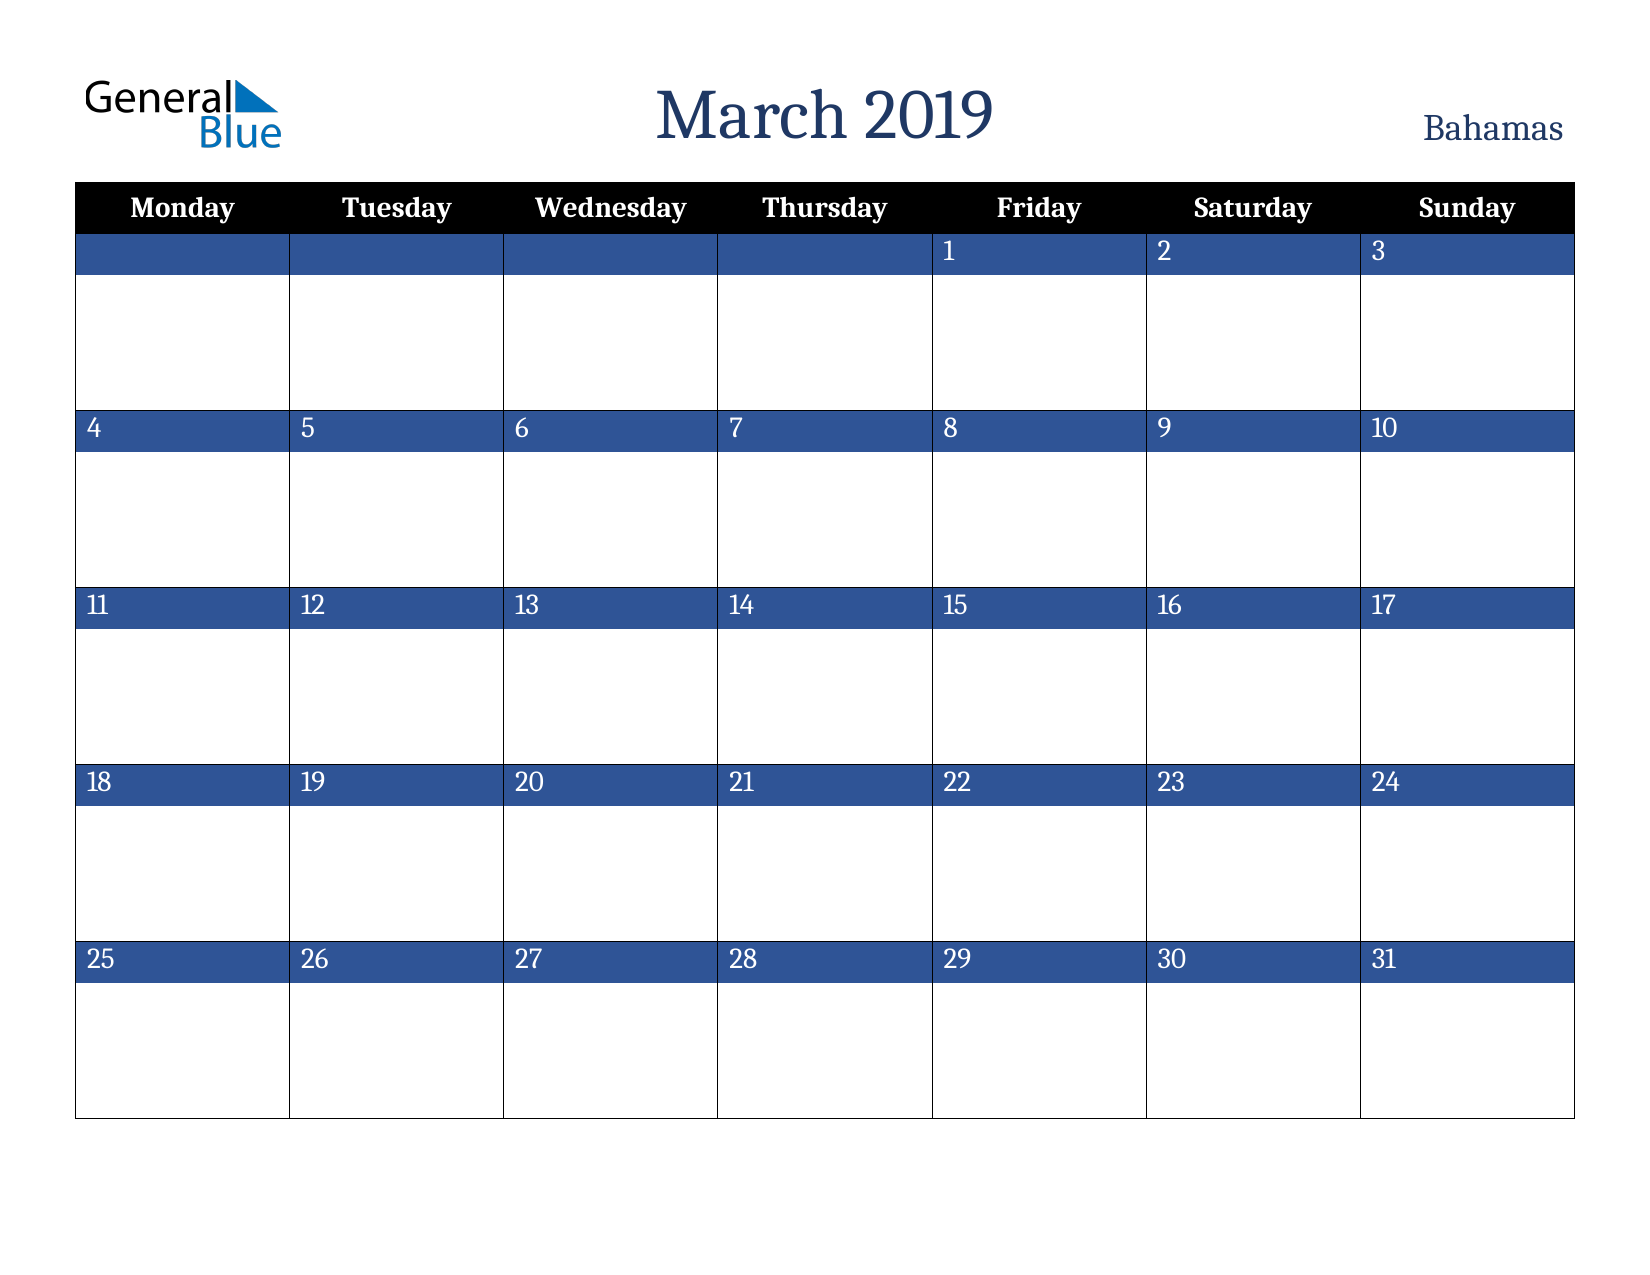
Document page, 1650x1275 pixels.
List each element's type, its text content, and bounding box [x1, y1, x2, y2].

table_cell [76, 629, 289, 764]
table_cell [504, 452, 717, 587]
table_cell Sunday [1361, 183, 1574, 233]
table_cell 15 [933, 588, 1146, 629]
table_cell [1361, 806, 1574, 941]
table_cell [290, 629, 503, 764]
table_cell [718, 983, 932, 1118]
table_cell 26 [290, 942, 503, 983]
picture [86, 80, 281, 148]
table_cell [76, 234, 289, 275]
table_cell Friday [933, 183, 1146, 233]
table_cell [504, 629, 717, 764]
table_cell [1147, 629, 1360, 764]
table_cell [933, 275, 1146, 410]
table_cell 21 [718, 765, 932, 806]
table_cell [718, 234, 932, 275]
table_cell [1361, 983, 1574, 1118]
table_cell [504, 806, 717, 941]
table_cell [290, 806, 503, 941]
table_cell Wednesday [504, 183, 717, 233]
table_cell 5 [290, 411, 503, 452]
table_cell Saturday [1147, 183, 1360, 233]
table_cell 14 [718, 588, 932, 629]
table_cell [504, 983, 717, 1118]
table_cell 1 [933, 234, 1146, 275]
table_cell [933, 452, 1146, 587]
table_cell 18 [76, 765, 289, 806]
table_cell 20 [504, 765, 717, 806]
table_cell 9 [1147, 411, 1360, 452]
table_cell [1147, 806, 1360, 941]
table_cell [290, 983, 503, 1118]
table_header [76, 75, 503, 182]
table_cell [718, 452, 932, 587]
table_cell [76, 275, 289, 410]
table_cell [1147, 452, 1360, 587]
table_cell [290, 275, 503, 410]
table_cell [1361, 629, 1574, 764]
table_cell [504, 234, 717, 275]
table_cell [1147, 275, 1360, 410]
table_cell [504, 275, 717, 410]
table_cell 29 [933, 942, 1146, 983]
table_cell [933, 983, 1146, 1118]
table_cell 7 [718, 411, 932, 452]
table_cell 31 [1361, 942, 1574, 983]
table_cell 24 [1361, 765, 1574, 806]
table_cell 6 [504, 411, 717, 452]
table_cell [290, 234, 503, 275]
table_cell [933, 629, 1146, 764]
table_cell 23 [1147, 765, 1360, 806]
table_cell 19 [290, 765, 503, 806]
table_cell [1361, 452, 1574, 587]
table_cell Monday [76, 183, 289, 233]
table_cell 13 [504, 588, 717, 629]
table_cell [1147, 983, 1360, 1118]
table_cell 12 [290, 588, 503, 629]
table_cell 3 [1361, 234, 1574, 275]
table_cell 2 [1147, 234, 1360, 275]
table_cell 25 [76, 942, 289, 983]
table_cell [290, 452, 503, 587]
table_cell 4 [76, 411, 289, 452]
table_header March 2019 [504, 75, 1146, 182]
table_cell [718, 806, 932, 941]
table_cell [76, 806, 289, 941]
table_cell 16 [1147, 588, 1360, 629]
table_cell 30 [1147, 942, 1360, 983]
table_cell 10 [1361, 411, 1574, 452]
table_cell [1361, 275, 1574, 410]
table_cell 28 [718, 942, 932, 983]
table_cell Tuesday [290, 183, 503, 233]
table_cell 22 [933, 765, 1146, 806]
table_cell 8 [933, 411, 1146, 452]
table_cell 11 [76, 588, 289, 629]
table_cell [718, 275, 932, 410]
table_cell [718, 629, 932, 764]
table_cell 17 [1361, 588, 1574, 629]
table_cell 27 [504, 942, 717, 983]
table_cell Thursday [718, 183, 932, 233]
table_cell [76, 452, 289, 587]
table_cell [933, 806, 1146, 941]
table_header Bahamas [1146, 75, 1574, 182]
table_cell [76, 983, 289, 1118]
